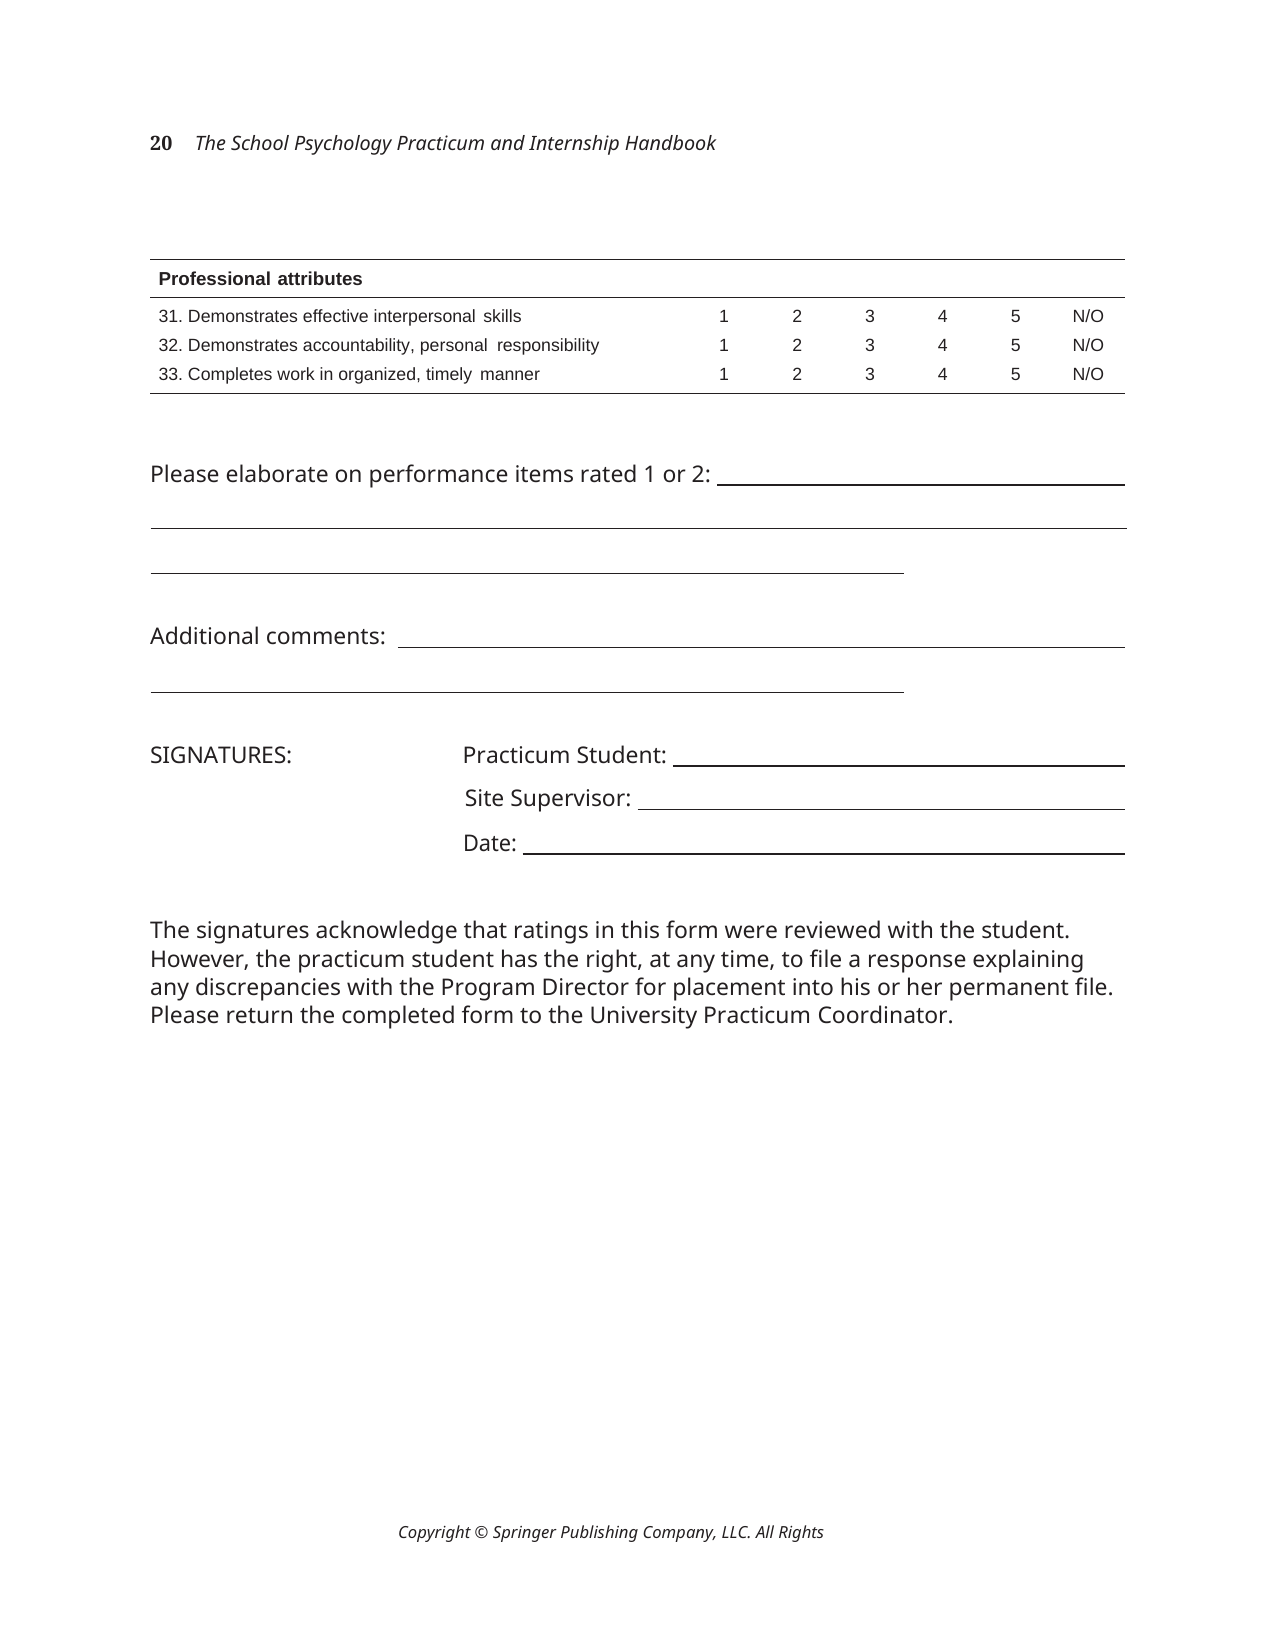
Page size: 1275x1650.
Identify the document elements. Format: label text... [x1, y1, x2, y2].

table_cell N/O [1047, 360, 1125, 393]
table_cell 2 [760, 331, 833, 360]
table_cell 3 [833, 331, 906, 360]
table_cell 4 [906, 298, 979, 331]
table_cell 32. Demonstrates accountability, personal responsibility [150, 331, 659, 360]
table_cell 3 [833, 360, 906, 393]
table_cell 31. Demonstrates effective interpersonal skills [150, 298, 659, 331]
table_cell 1 [659, 360, 760, 393]
table_cell 5 [979, 298, 1047, 331]
text Site Supervisor: Date: [150, 782, 1125, 858]
table_cell 4 [906, 360, 979, 393]
text Additional comments: [150, 620, 1130, 652]
table_cell 2 [760, 298, 833, 331]
table_cell 5 [979, 360, 1047, 393]
table_cell 1 [659, 331, 760, 360]
table_header [659, 260, 1125, 297]
table_cell 33. Completes work in organized, timely manner [150, 360, 659, 393]
table_cell 1 [659, 298, 760, 331]
text SIGNATURES: Practicum Student: [150, 739, 1130, 770]
table_cell 3 [833, 298, 906, 331]
table_cell N/O [1047, 298, 1125, 331]
table_header Professional attributes [150, 260, 659, 297]
text Please elaborate on performance items rated 1 or 2: [150, 457, 1130, 489]
text 20 The School Psychology Practicum and Internship Handbook [150, 129, 1096, 156]
table_cell 4 [906, 331, 979, 360]
table_cell 2 [760, 360, 833, 393]
table_cell 5 [979, 331, 1047, 360]
table_cell N/O [1047, 331, 1125, 360]
text The signatures acknowledge that ratings in this form were reviewed with the student. However, the practicum student has the right, at any time, to file a response explaining any discrepancies with the Program Director for placement into his or her permanent file. Please return the completed form to the University Practicum Coordinator. [150, 916, 1124, 1029]
